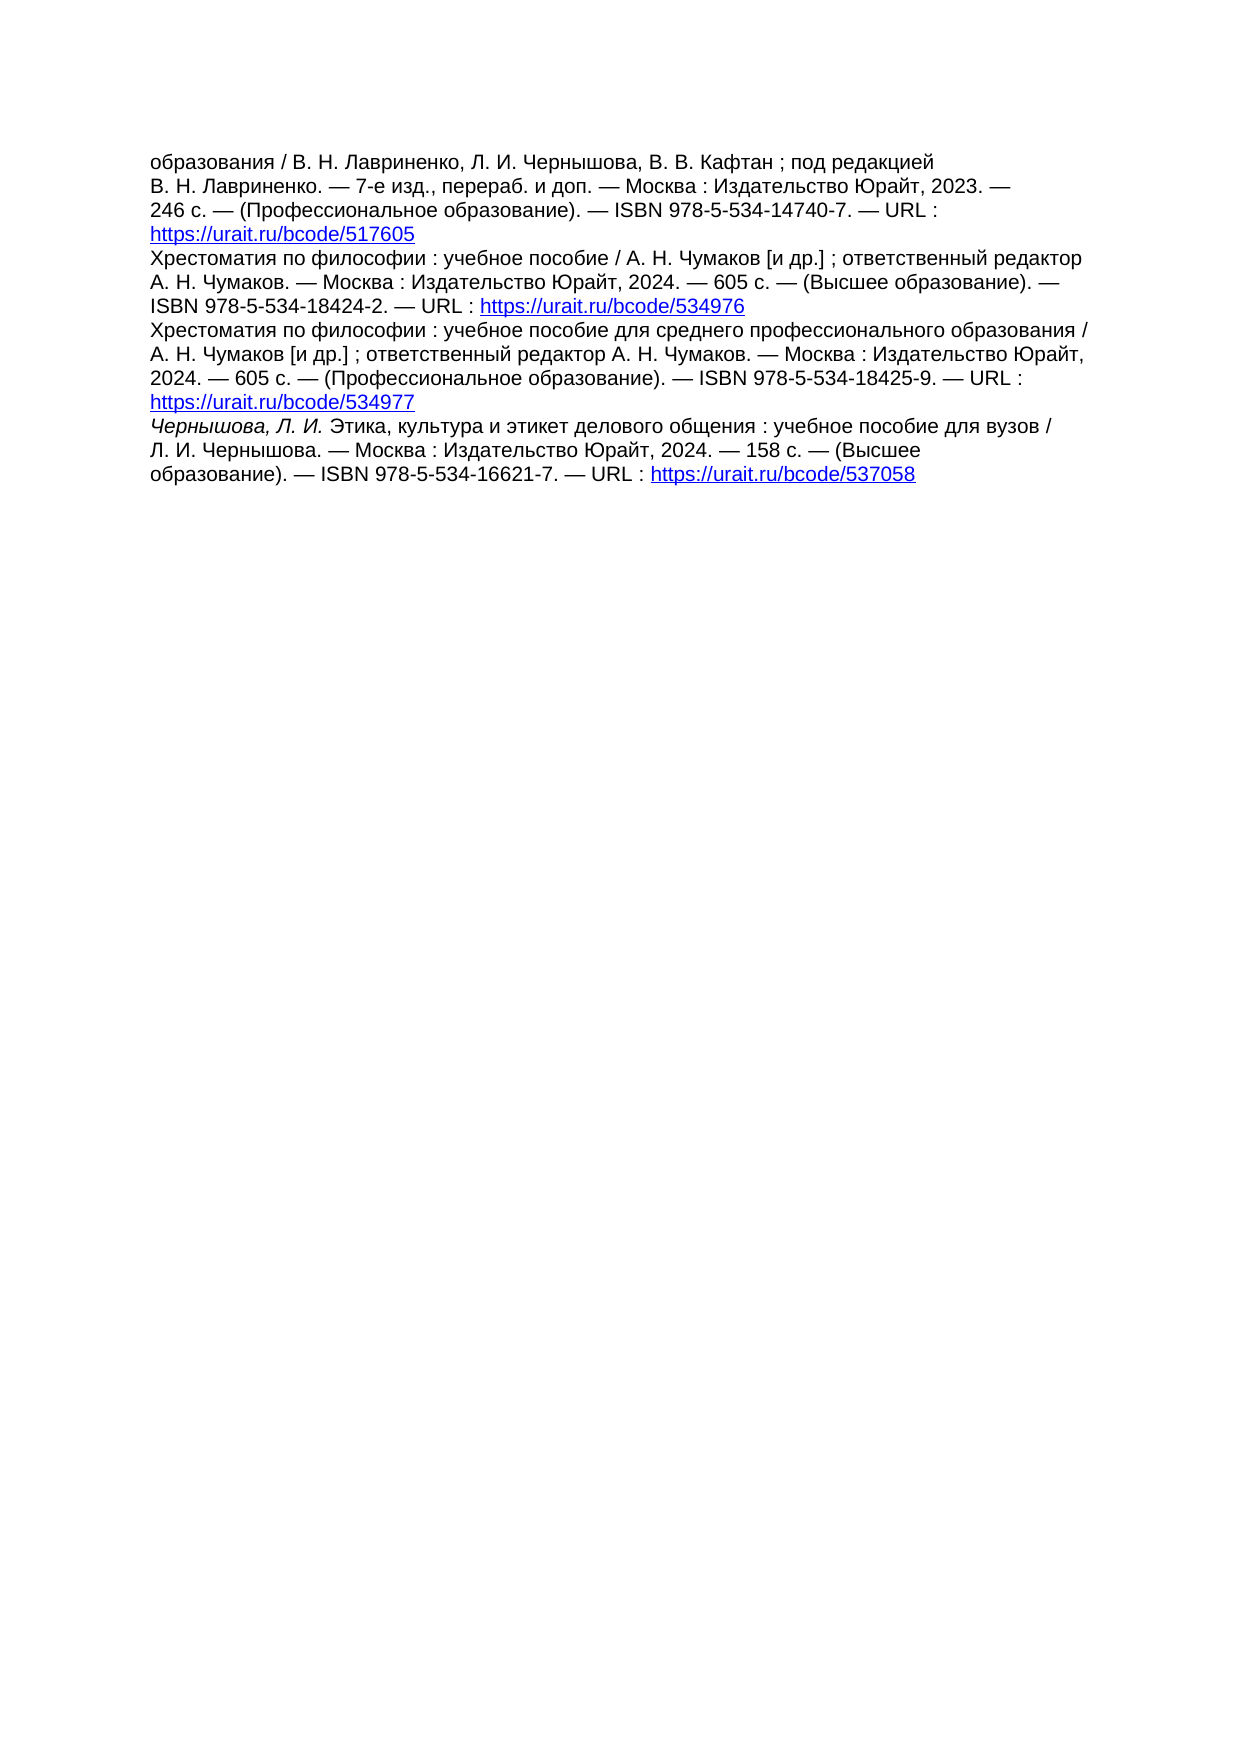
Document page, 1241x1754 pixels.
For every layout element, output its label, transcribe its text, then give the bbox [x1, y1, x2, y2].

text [150, 150, 1090, 246]
text Чернышова, Л. И. Этика, культура и этикет делового общения : учебное пособие для вузов / Л. И. Чернышова. — Москва : Издательство Юрайт, 2024. — 158 с. — (Высшее образование). — ISBN 978-5-534-16621-7. — URL : https://urait.ru/bcode/537058 [150, 413, 1090, 485]
text Хрестоматия по философии : учебное пособие для среднего профессионального образования / А. Н. Чумаков [и др.] ; ответственный редактор А. Н. Чумаков. — Москва : Издательство Юрайт, 2024. — 605 с. — (Профессиональное образование). — ISBN 978-5-534-18425-9. — URL : https://urait.ru/bcode/534977 [150, 318, 1090, 413]
text Хрестоматия по философии : учебное пособие / А. Н. Чумаков [и др.] ; ответственный редактор А. Н. Чумаков. — Москва : Издательство Юрайт, 2024. — 605 с. — (Высшее образование). — ISBN 978-5-534-18424-2. — URL : https://urait.ru/bcode/534976 [150, 246, 1090, 318]
